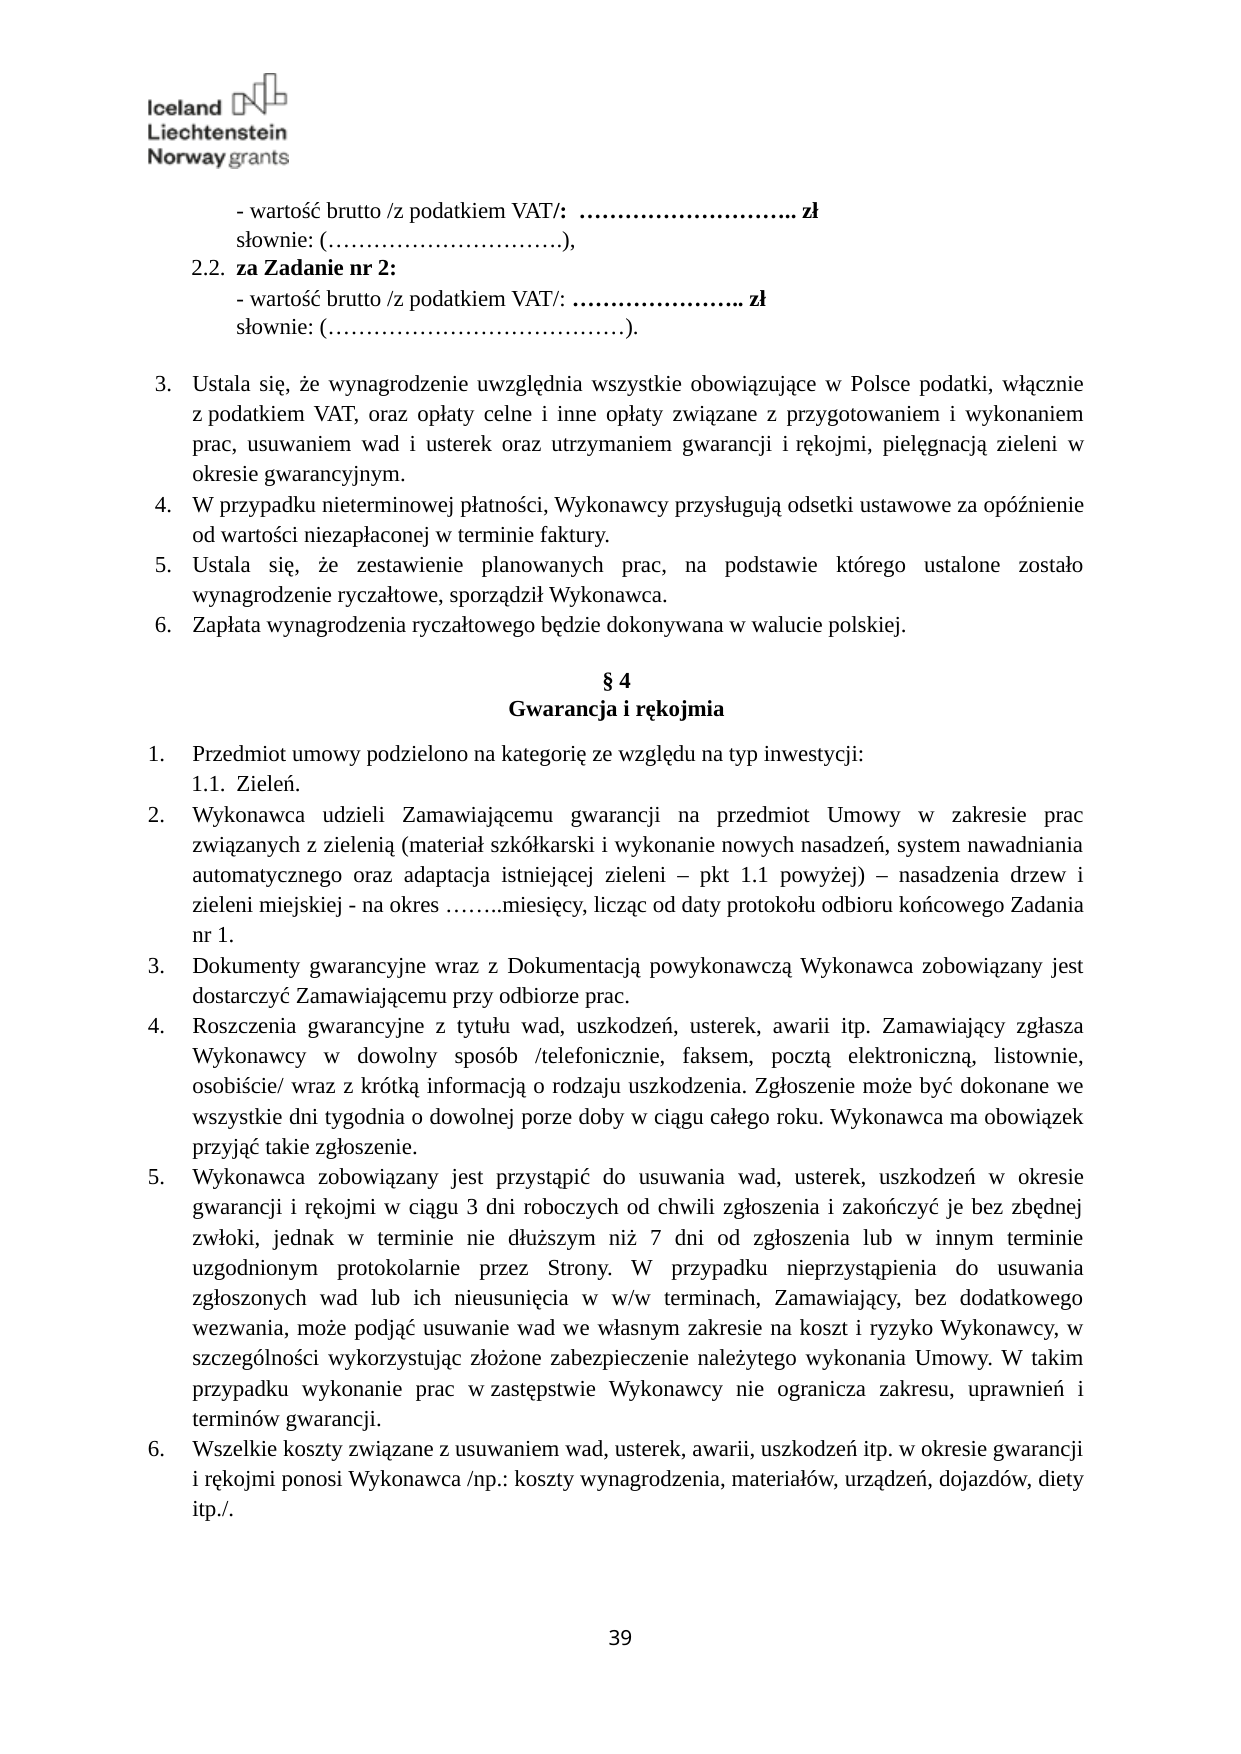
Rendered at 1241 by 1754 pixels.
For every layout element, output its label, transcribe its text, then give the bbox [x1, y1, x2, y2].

list za Zadanie nr 2: [191, 254, 1085, 281]
text - wartość brutto /z podatkiem VAT/: ………………….. zł [236, 284, 1085, 311]
list Dokumenty gwarancyjne wraz z Dokumentacją powykonawczą Wykonawca zobowiązany jest dostarczyć Zamawiającemu przy odbiorze prac. [148, 952, 1085, 1008]
list Wykonawca zobowiązany jest przystąpić do usuwania wad, usterek, uszkodzeń w okresie gwarancji i rękojmi w ciągu 3 dni roboczych od chwili zgłoszenia i zakończyć je bez zbędnej zwłoki, jednak w terminie nie dłuższym niż 7 dni od zgłoszenia lub w innym terminie uzgodnionym protokolarnie przez Strony. W przypadku nieprzystąpienia do usuwania zgłoszonych wad lub ich nieusunięcia w w/w terminach, Zamawiający, bez dodatkowego wezwania, może podjąć usuwanie wad we własnym zakresie na koszt i ryzyko Wykonawcy, w szczególności wykorzystując złożone zabezpieczenie należytego wykonania Umowy. W takim przypadku wykonanie prac w zastępstwie Wykonawcy nie ogranicza zakresu, uprawnień i terminów gwarancji. [148, 1163, 1085, 1431]
text - wartość brutto /z podatkiem VAT/: ……………………….. zł [236, 197, 1085, 224]
picture [147, 73, 289, 169]
list Zapłata wynagrodzenia ryczałtowego będzie dokonywana w walucie polskiej. [154, 612, 1085, 638]
list Roszczenia gwarancyjne z tytułu wad, uszkodzeń, usterek, awarii itp. Zamawiający zgłasza Wykonawcy w dowolny sposób /telefonicznie, faksem, pocztą elektroniczną, listownie, osobiście/ wraz z krótką informacją o rodzaju uszkodzenia. Zgłoszenie może być dokonane we wszystkie dni tygodnia o dowolnej porze doby w ciągu całego roku. Wykonawca ma obowiązek przyjąć takie zgłoszenie. [148, 1012, 1085, 1159]
text Gwarancja i rękojmia [148, 695, 1085, 722]
list Przedmiot umowy podzielono na kategorię ze względu na typ inwestycji: [148, 740, 1085, 767]
text słownie: (………………………….), [236, 226, 1085, 252]
text 4 [148, 667, 1085, 693]
list W przypadku nieterminowej płatności, Wykonawcy przysługują odsetki ustawowe za opóźnienie od wartości niezapłaconej w terminie faktury. [154, 491, 1085, 547]
list Ustala się, że zestawienie planowanych prac, na podstawie którego ustalone zostało wynagrodzenie ryczałtowe, sporządził Wykonawca. [154, 551, 1085, 608]
list Zieleń. [191, 771, 1085, 797]
list Wykonawca udzieli Zamawiającemu gwarancji na przedmiot Umowy w zakresie prac związanych z zielenią (materiał szkółkarski i wykonanie nowych nasadzeń, system nawadniania automatycznego oraz adaptacja istniejącej zieleni – pkt 1.1 powyżej) – nasadzenia drzew i zieleni miejskiej - na okres ……..miesięcy, licząc od daty protokołu odbioru końcowego Zadania nr 1. [148, 801, 1085, 948]
list Wszelkie koszty związane z usuwaniem wad, usterek, awarii, uszkodzeń itp. w okresie gwarancji i rękojmi ponosi Wykonawca /np.: koszty wynagrodzenia, materiałów, urządzeń, dojazdów, diety itp./. [148, 1435, 1085, 1522]
list Ustala się, że wynagrodzenie uwzględnia wszystkie obowiązujące w Polsce podatki, włącznie z podatkiem VAT, oraz opłaty celne i inne opłaty związane z przygotowaniem i wykonaniem prac, usuwaniem wad i usterek oraz utrzymaniem gwarancji i rękojmi, pielęgnacją zieleni w okresie gwarancyjnym. [154, 370, 1085, 487]
text słownie: (…………………………………). [236, 313, 1085, 339]
